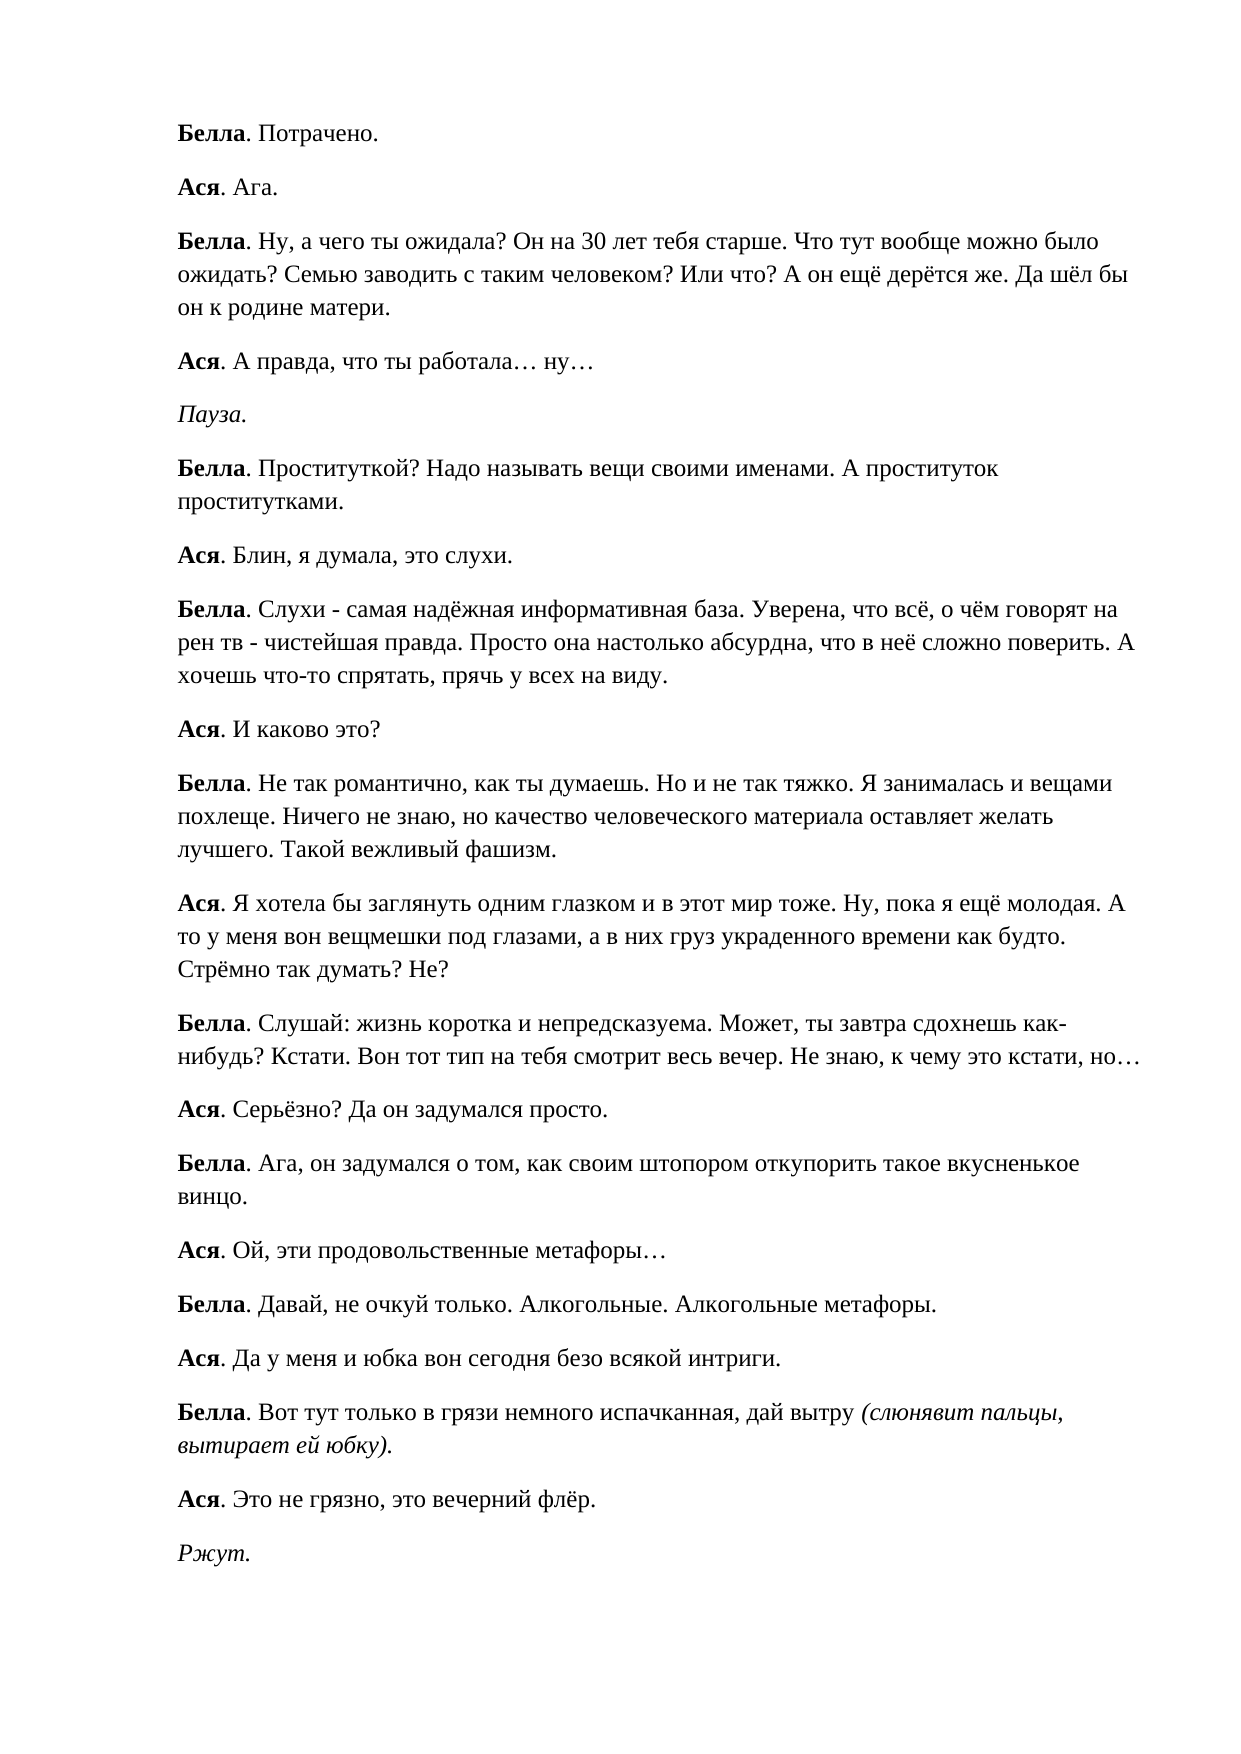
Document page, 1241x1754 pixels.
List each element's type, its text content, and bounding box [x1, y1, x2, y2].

text Ася. Ага. [177, 172, 1152, 201]
text Белла. Проституткой? Надо называть вещи своими именами. А проституток проститутками. [177, 453, 1152, 515]
text Белла. Не так романтично, как ты думаешь. Но и не так тяжко. Я занималась и вещами похлеще. Ничего не знаю, но качество человеческого материала оставляет желать лучшего. Такой вежливый фашизм. [177, 768, 1152, 863]
text Ржут. [177, 1538, 1152, 1566]
text Белла. Слушай: жизнь коротка и непредсказуема. Может, ты завтра сдохнешь как-нибудь? Кстати. Вон тот тип на тебя смотрит весь вечер. Не знаю, к чему это кстати, но… [177, 1008, 1152, 1069]
text Белла. Давай, не очкуй только. Алкогольные. Алкогольные метафоры. [177, 1289, 1152, 1318]
text Пауза. [177, 399, 1152, 428]
text Белла. Потрачено. [177, 118, 1152, 147]
text Белла. Вот тут только в грязи немного испачканная, дай вытру (слюнявит пальцы, вытирает ей юбку). [177, 1397, 1152, 1459]
text Ася. Это не грязно, это вечерний флёр. [177, 1484, 1152, 1512]
text Ася. Блин, я думала, это слухи. [177, 540, 1152, 569]
text Ася. Я хотела бы заглянуть одним глазком и в этот мир тоже. Ну, пока я ещё молодая. А то у меня вон вещмешки под глазами, а в них груз украденного времени как будто. Стрёмно так думать? Не? [177, 888, 1152, 983]
text Ася. А правда, что ты работала… ну… [177, 346, 1152, 374]
text Ася. Ой, эти продовольственные метафоры… [177, 1235, 1152, 1264]
text Ася. И каково это? [177, 714, 1152, 743]
text Белла. Ну, а чего ты ожидала? Он на 30 лет тебя старше. Что тут вообще можно было ожидать? Семью заводить с таким человеком? Или что? А он ещё дерётся же. Да шёл бы он к родине матери. [177, 226, 1152, 321]
text Ася. Да у меня и юбка вон сегодня безо всякой интриги. [177, 1343, 1152, 1372]
text Белла. Слухи - самая надёжная информативная база. Уверена, что всё, о чём говорят на рен тв - чистейшая правда. Просто она настолько абсурдна, что в неё сложно поверить. А хочешь что-то спрятать, прячь у всех на виду. [177, 594, 1152, 689]
text Ася. Серьёзно? Да он задумался просто. [177, 1094, 1152, 1123]
text Белла. Ага, он задумался о том, как своим штопором откупорить такое вкусненькое винцо. [177, 1148, 1152, 1210]
